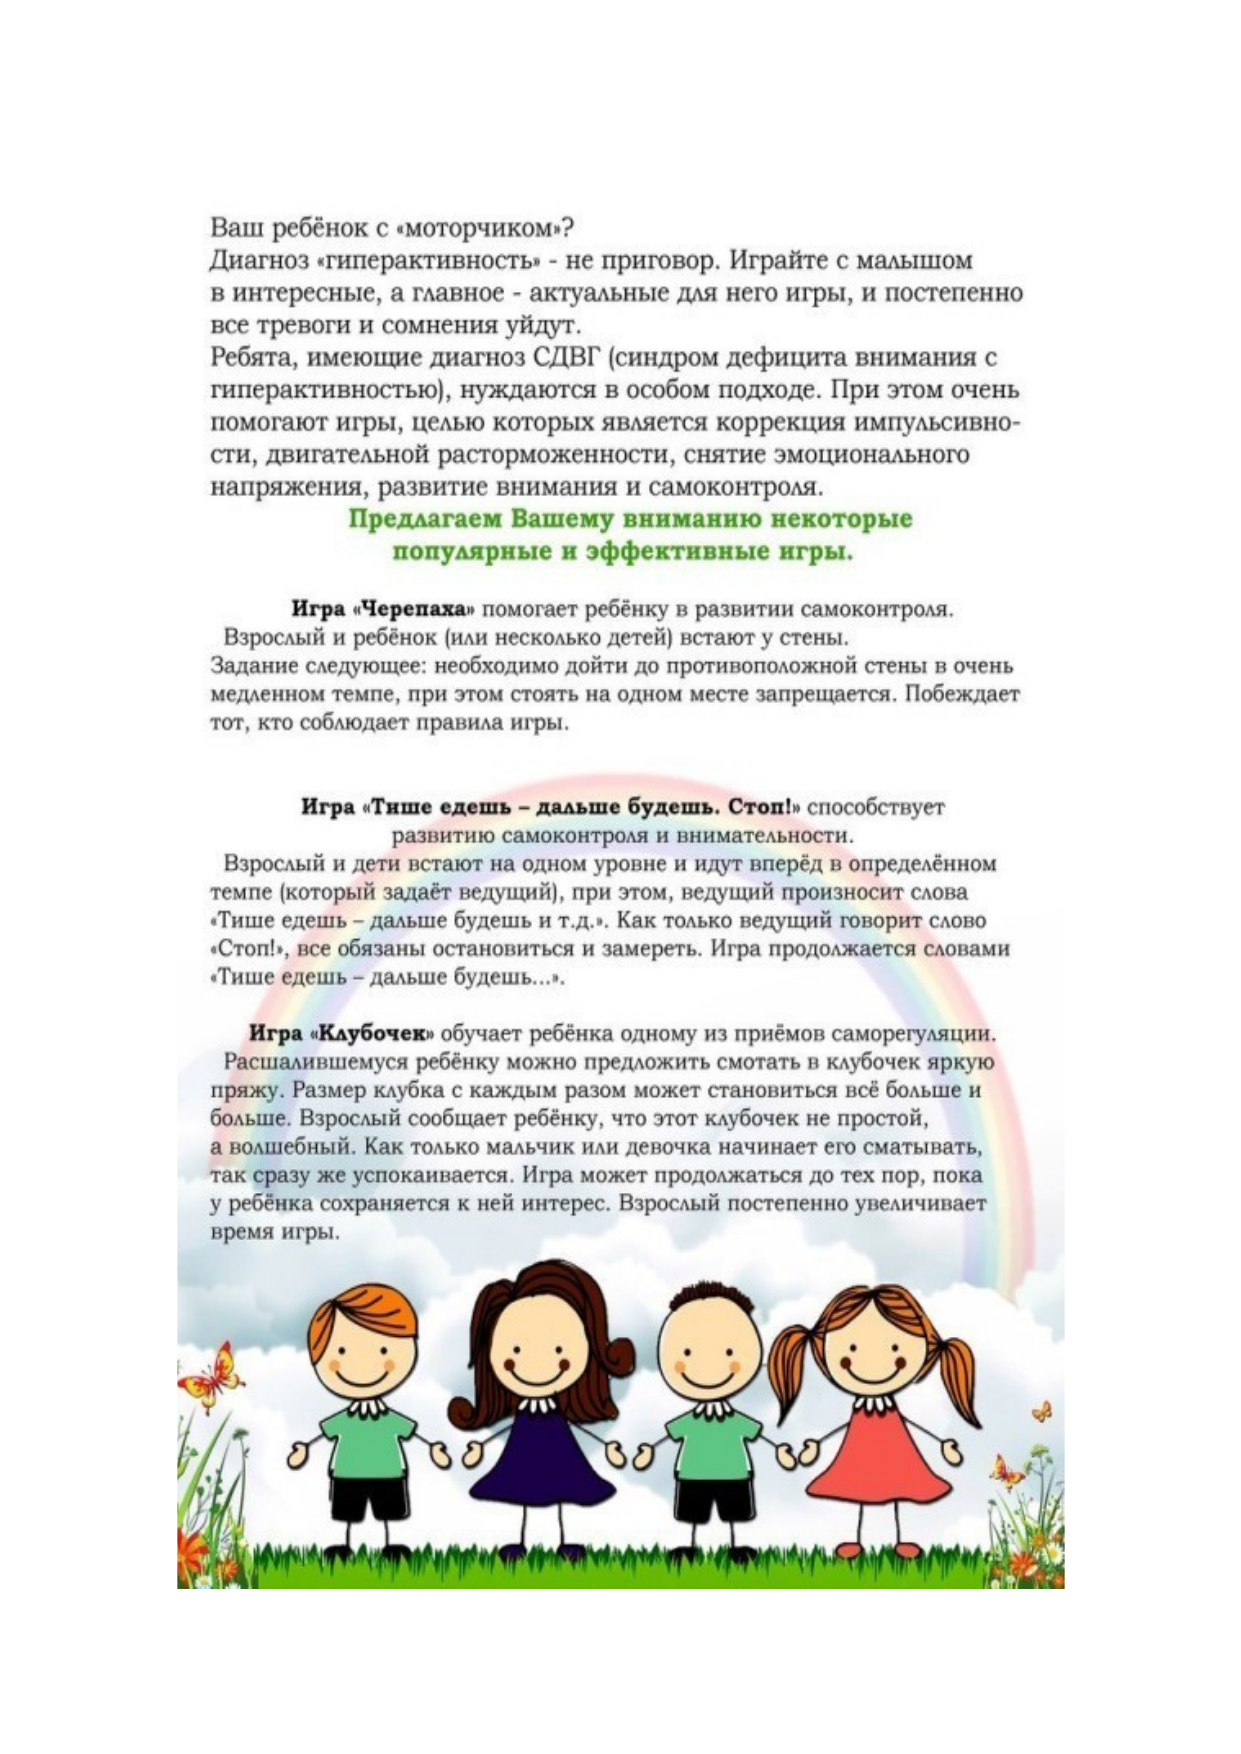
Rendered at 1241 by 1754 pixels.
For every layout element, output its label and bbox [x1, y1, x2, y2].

picture [177, 171, 1065, 1589]
